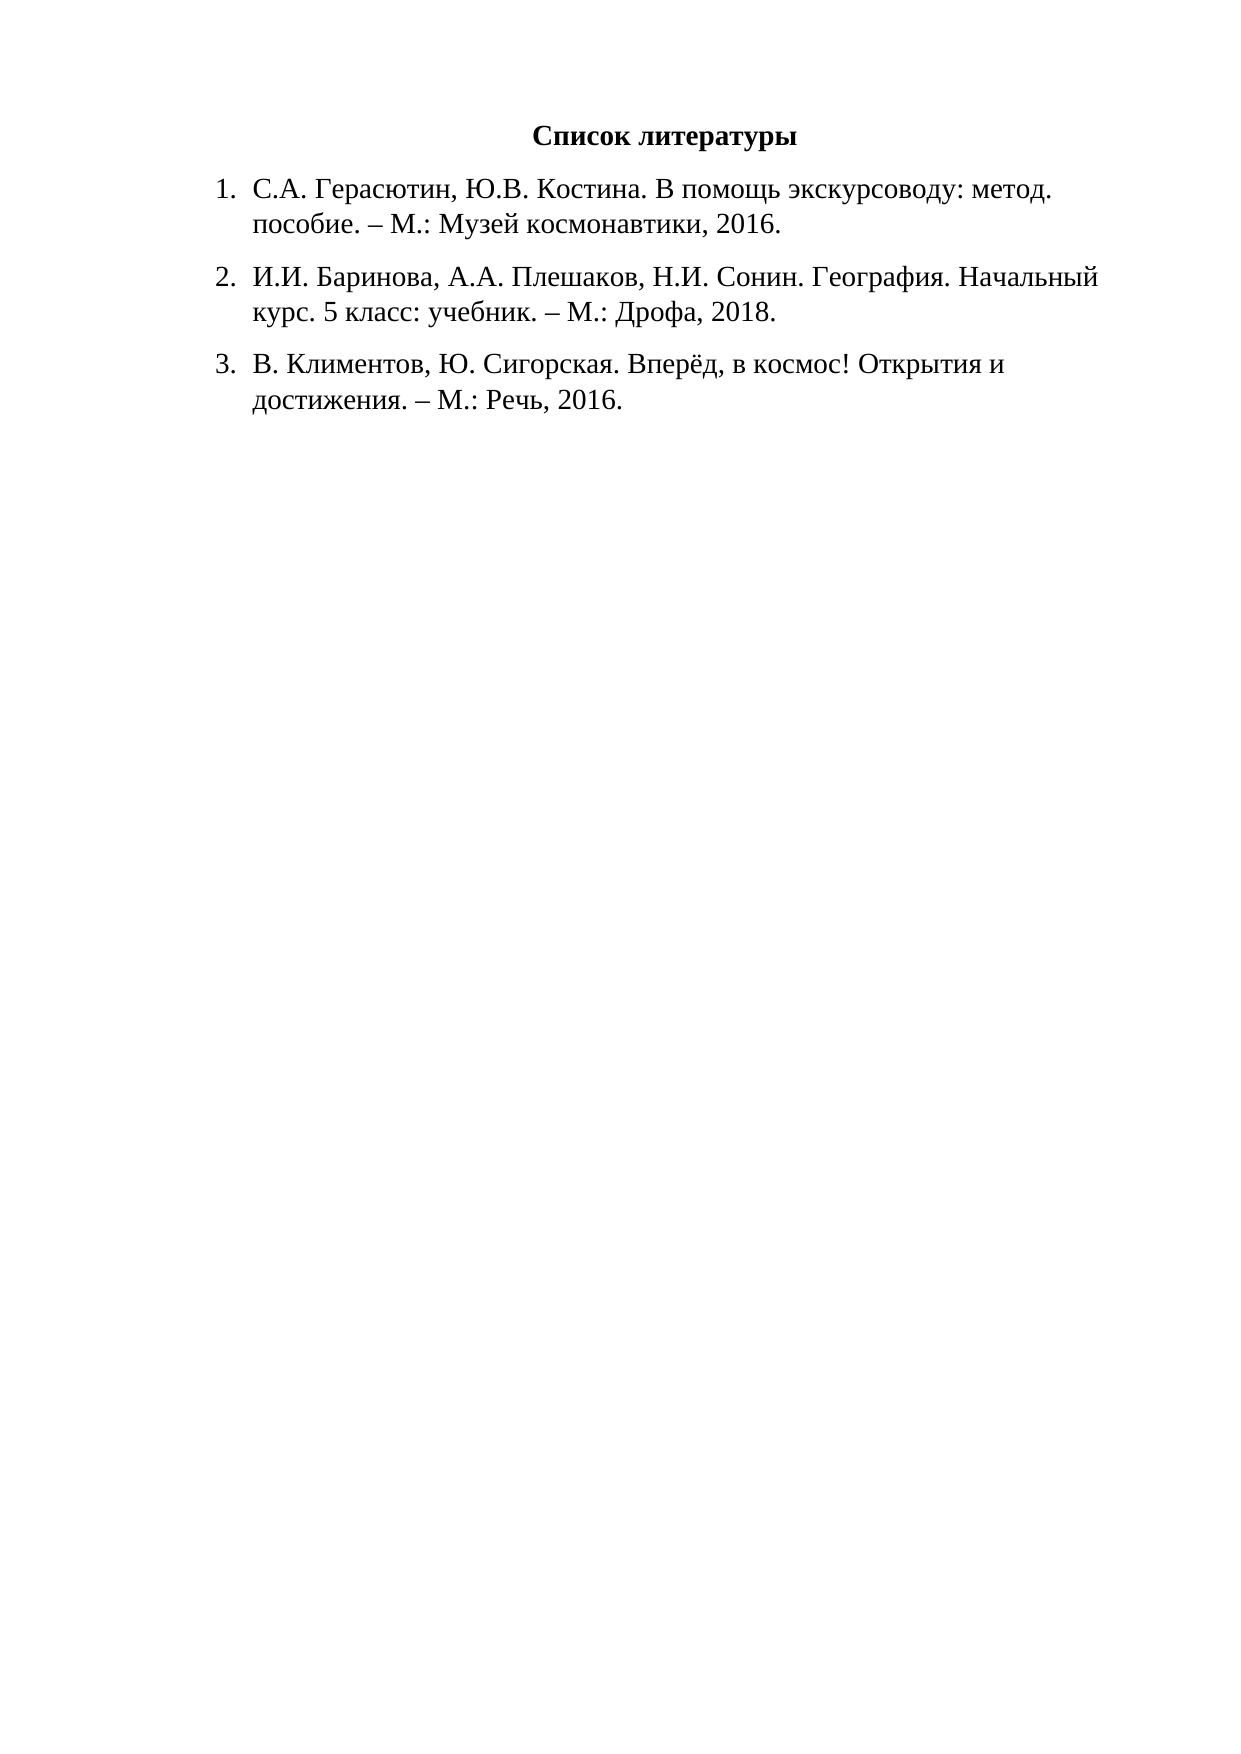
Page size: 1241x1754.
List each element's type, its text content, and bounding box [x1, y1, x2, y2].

list В. Климентов, Ю. Сигорская. Вперёд, в космос! Открытия и достижения. – М.: Речь, 2016. [215, 346, 1152, 415]
list С.А. Герасютин, Ю.В. Костина. В помощь экскурсоводу: метод. пособие. – М.: Музей космонавтики, 2016. [215, 171, 1152, 240]
list И.И. Баринова, А.А. Плешаков, Н.И. Сонин. География. Начальный курс. 5 класс: учебник. – М.: Дрофа, 2018. [215, 259, 1152, 328]
text Список литературы [177, 118, 1152, 152]
